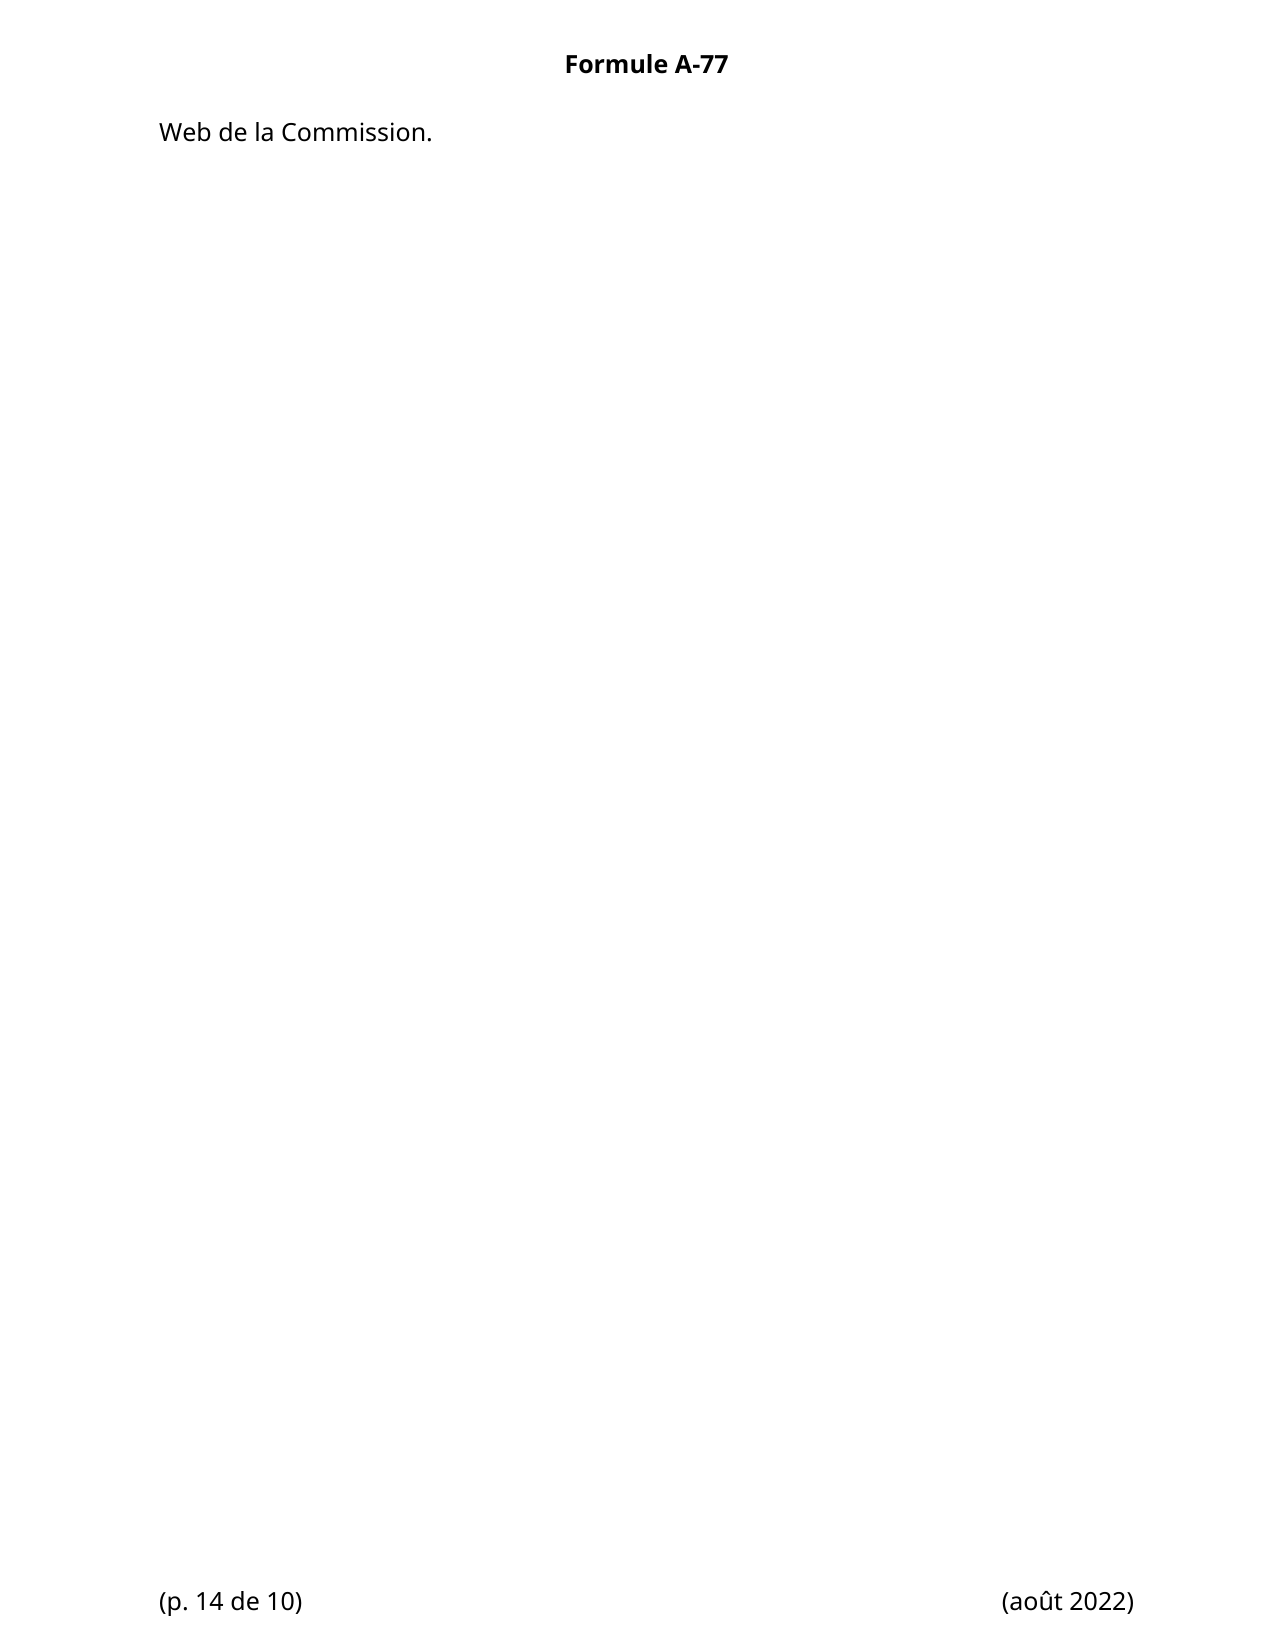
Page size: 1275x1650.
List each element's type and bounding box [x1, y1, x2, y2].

text [159, 114, 1134, 148]
